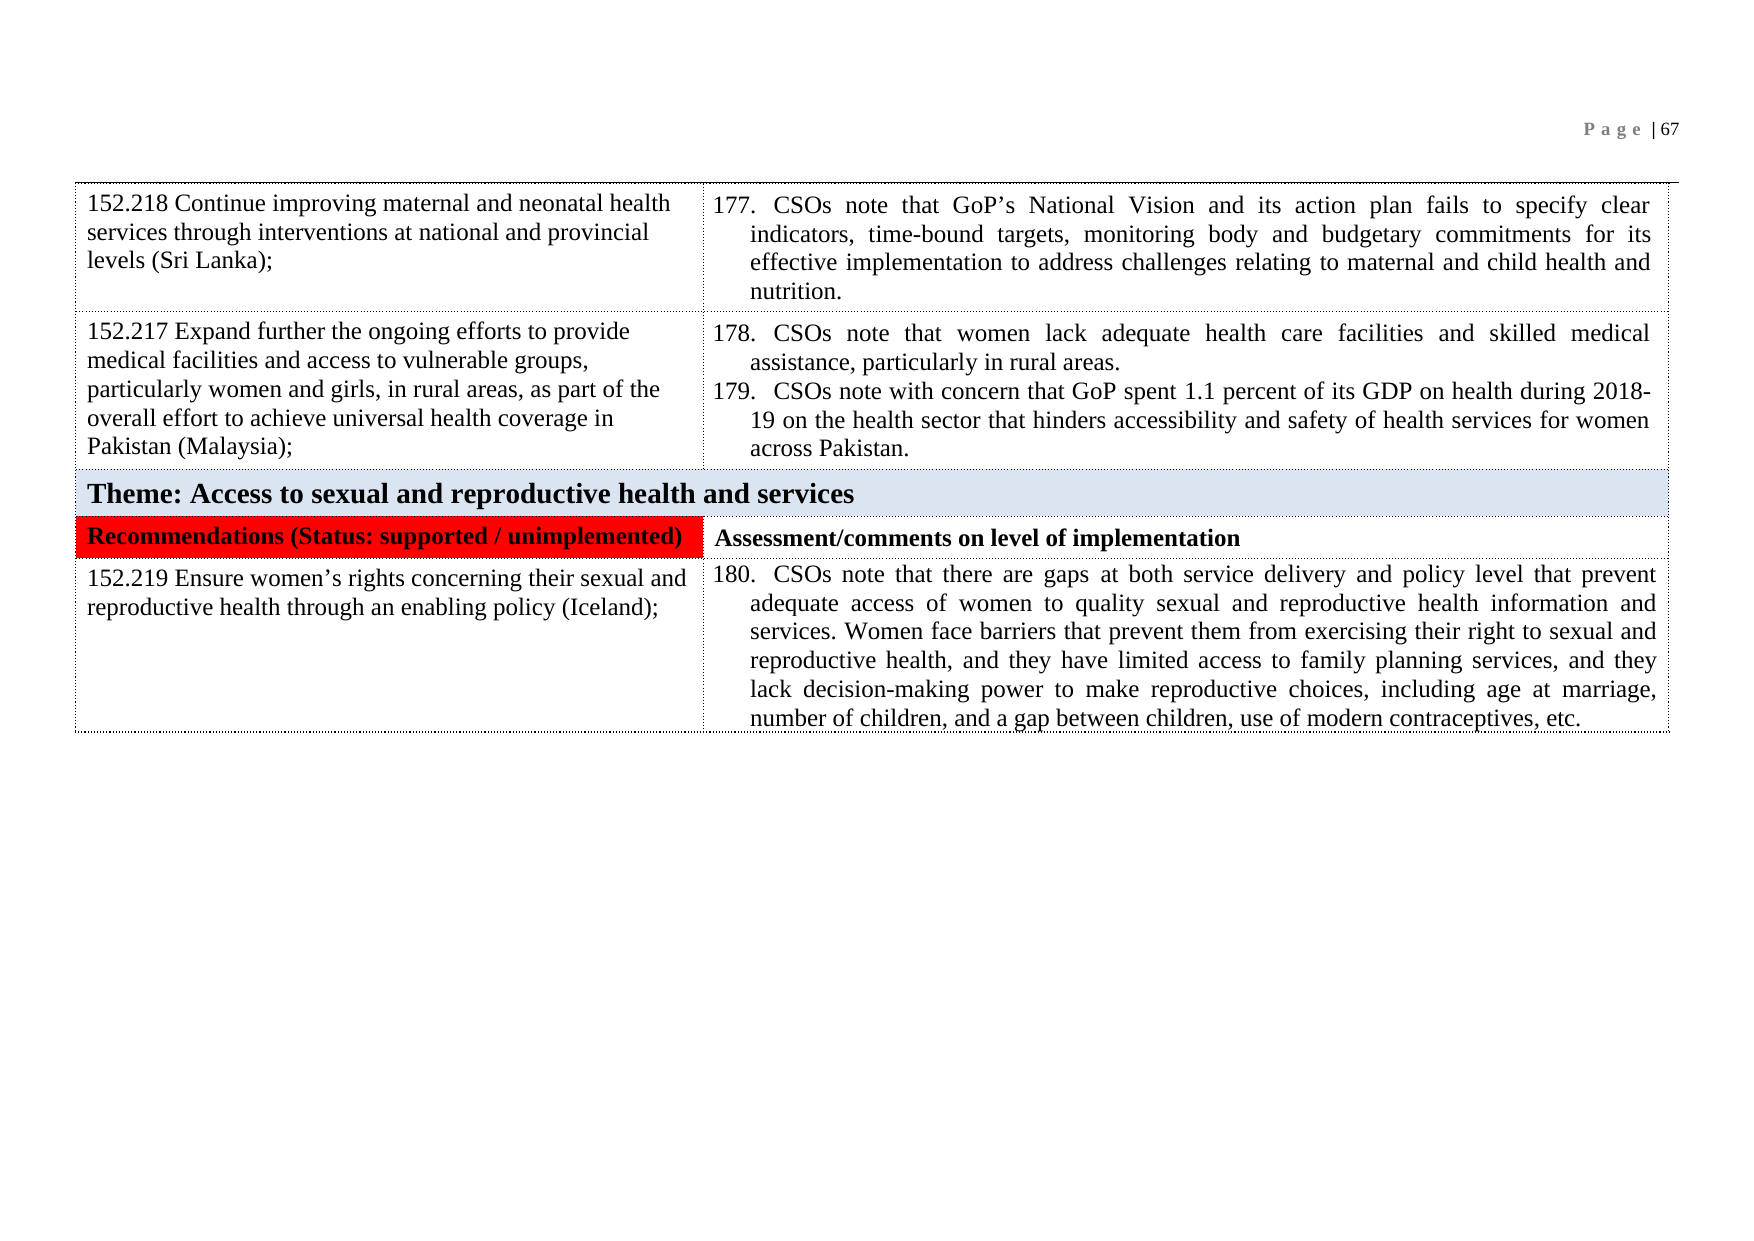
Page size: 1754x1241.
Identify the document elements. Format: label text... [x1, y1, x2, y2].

table_cell Recommendations (Status: supported / unimplemented) [76, 516, 703, 558]
table_cell 152.219 Ensure women’s rights concerning their sexual and reproductive health through an enabling policy (Iceland); [76, 558, 703, 731]
table_cell CSOs note that there are gaps at both service delivery and policy level that prevent adequate access of women to quality sexual and reproductive health information and services. Women face barriers that prevent them from exercising their right to sexual and reproductive health, and they have limited access to family planning services, and they lack decision-making power to make reproductive choices, including age at marriage, number of children, and a gap between children, use of modern contraceptives, etc. [703, 558, 1669, 731]
table_cell 152.218 Continue improving maternal and neonatal health services through interventions at national and provincial levels (Sri Lanka); [76, 183, 703, 311]
table_cell CSOs note that GoP’s National Vision and its action plan fails to specify clear indicators, time-bound targets, monitoring body and budgetary commitments for its effective implementation to address challenges relating to maternal and child health and nutrition. [703, 183, 1669, 311]
table_cell CSOs note that women lack adequate health care facilities and skilled medical assistance, particularly in rural areas. CSOs note with concern that GoP spent 1.1 percent of its GDP on health during 2018-19 on the health sector that hinders accessibility and safety of health services for women across Pakistan. [703, 311, 1669, 468]
table_cell Assessment/comments on level of implementation [703, 516, 1669, 558]
table_cell Theme: Access to sexual and reproductive health and services [76, 469, 1669, 516]
table_cell 152.217 Expand further the ongoing efforts to provide medical facilities and access to vulnerable groups, particularly women and girls, in rural areas, as part of the overall effort to achieve universal health coverage in Pakistan (Malaysia); [76, 311, 703, 468]
